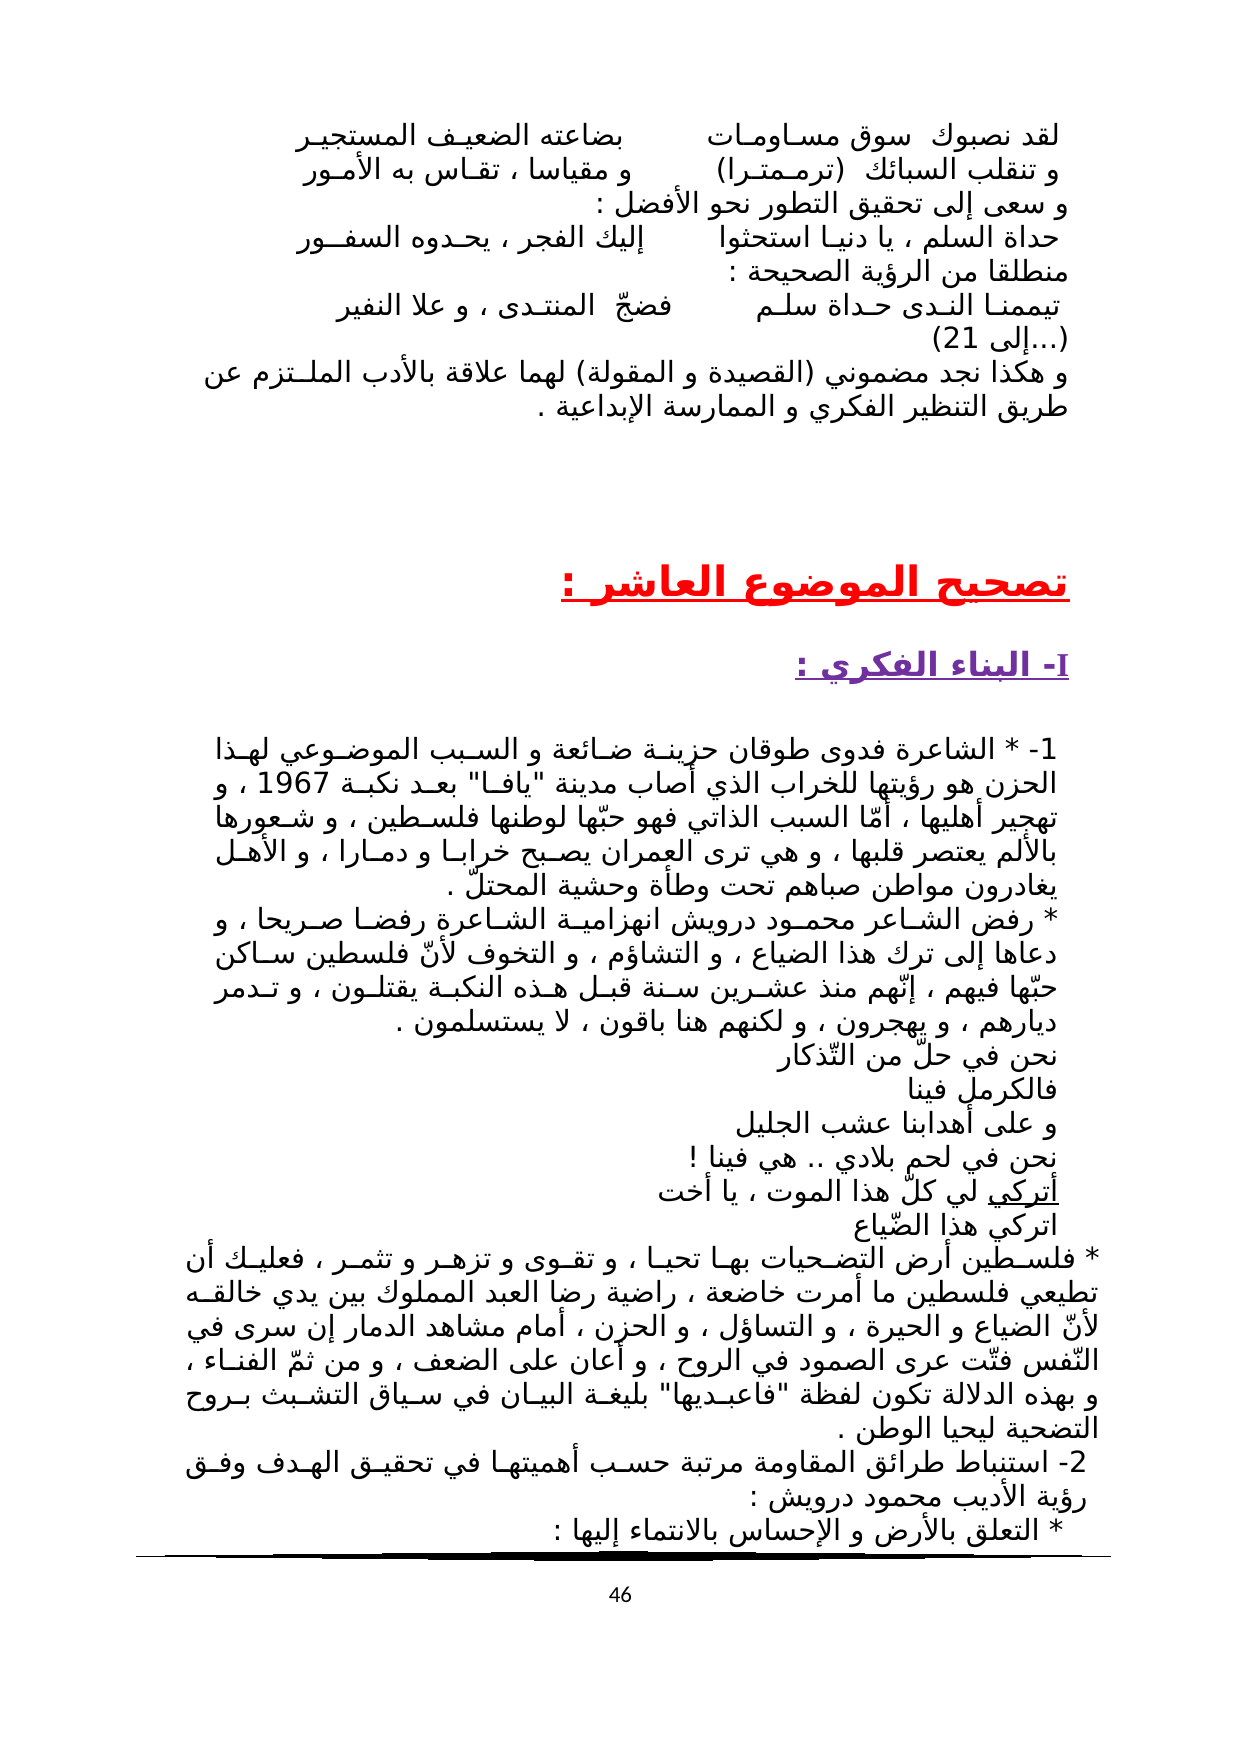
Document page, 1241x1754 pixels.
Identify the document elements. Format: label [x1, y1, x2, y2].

table_cell [128, 118, 1133, 1547]
